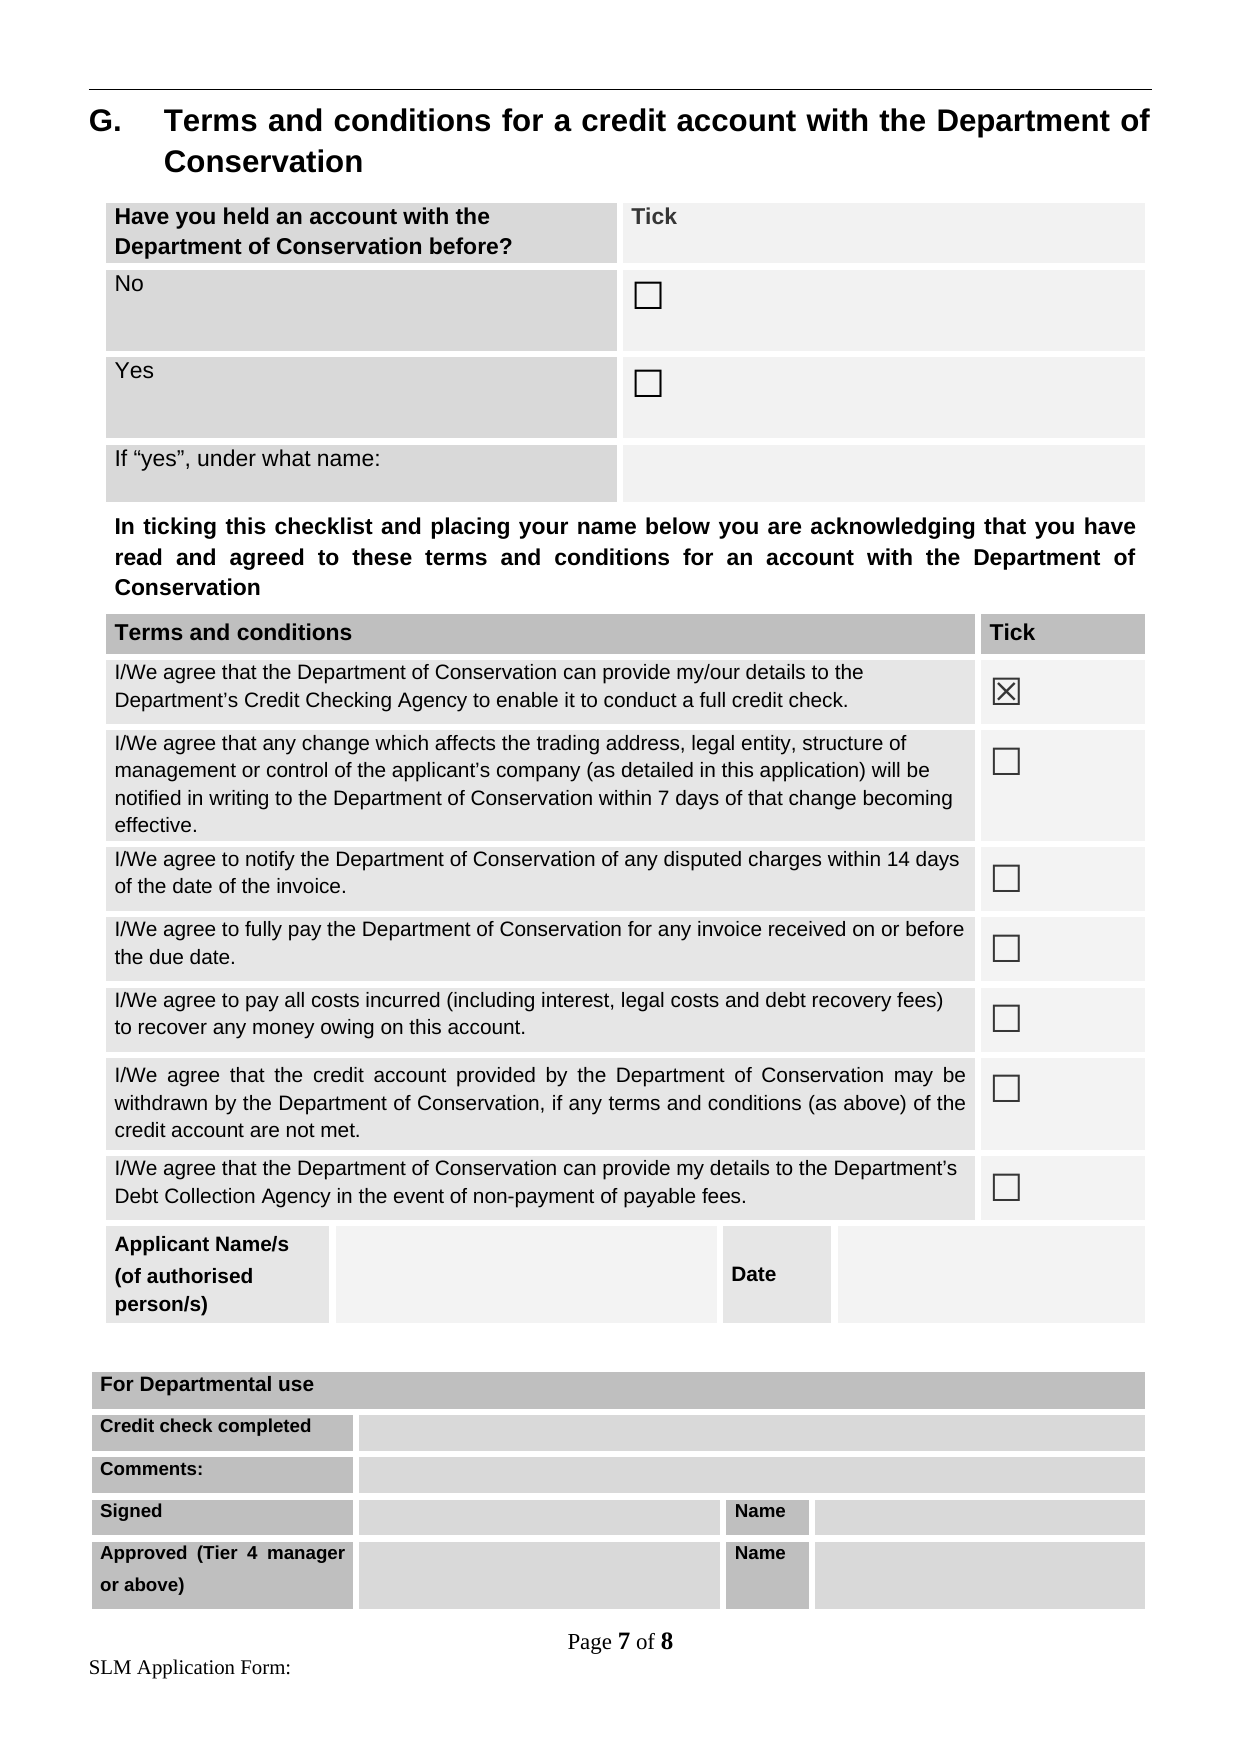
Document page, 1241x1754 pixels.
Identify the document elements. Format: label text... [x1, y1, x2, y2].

table_cell [359, 1500, 720, 1535]
table_cell [359, 1542, 720, 1609]
table_cell [981, 847, 1145, 911]
table_cell I/We agree to fully pay the Department of Conservation for any invoice received on or before the due date. [106, 917, 975, 981]
table_cell [981, 730, 1145, 841]
table_cell I/We agree to notify the Department of Conservation of any disputed charges within 14 days of the date of the invoice. [106, 847, 975, 911]
table_cell I/We agree that the credit account provided by the Department of Conservation may be withdrawn by the Department of Conservation, if any terms and conditions (as above) of the credit account are not met. [106, 1058, 975, 1150]
table_cell Signed [92, 1500, 353, 1535]
table_header For Departmental use [92, 1372, 1145, 1409]
table_cell [815, 1542, 1145, 1609]
table_cell I/We agree that any change which affects the trading address, legal entity, structure of management or control of the applicant’s company (as detailed in this application) will be notified in writing to the Department of Conservation within 7 days of that change becoming effective. [106, 730, 975, 841]
table_cell [981, 1156, 1145, 1220]
list Terms and conditions for a credit account with the Department of Conservation [89, 90, 1152, 179]
table_cell Name [726, 1500, 809, 1535]
table_cell Tick [981, 614, 1145, 654]
table_cell Comments: [92, 1457, 353, 1493]
table_cell I/We agree to pay all costs incurred (including interest, legal costs and debt recovery fees) to recover any money owing on this account. [106, 988, 975, 1052]
table_cell [623, 357, 1145, 438]
table_cell Yes [106, 357, 617, 438]
table_cell [981, 917, 1145, 981]
table_cell Applicant Name/s (of authorised person/s) [106, 1226, 329, 1323]
table_cell [623, 445, 1145, 502]
table_cell [359, 1415, 1145, 1451]
table_header Have you held an account with the Department of Conservation before? [106, 203, 617, 263]
table_cell I/We agree that the Department of Conservation can provide my details to the Department’s Debt Collection Agency in the event of non-payment of payable fees. [106, 1156, 975, 1220]
table_cell Date [723, 1226, 831, 1323]
table_cell [336, 1226, 717, 1323]
table_cell [838, 1226, 1145, 1323]
table_cell Approved (Tier 4 manager or above) [92, 1542, 353, 1609]
table_cell [359, 1457, 1145, 1493]
table_cell [623, 270, 1145, 351]
table_cell Credit check completed [92, 1415, 353, 1451]
table_cell [981, 988, 1145, 1052]
table_cell Terms and conditions [106, 614, 975, 654]
table_cell [815, 1500, 1145, 1535]
table_cell Name [726, 1542, 809, 1609]
table_cell In ticking this checklist and placing your name below you are acknowledging that you have read and agreed to these terms and conditions for an account with the Department of Conservation [106, 508, 1145, 608]
table_cell [981, 660, 1145, 724]
table_header Tick [623, 203, 1145, 263]
table_cell If “yes”, under what name: [106, 445, 617, 502]
table_cell I/We agree that the Department of Conservation can provide my/our details to the Department’s Credit Checking Agency to enable it to conduct a full credit check. [106, 660, 975, 724]
table_cell [981, 1058, 1145, 1150]
table_cell No [106, 270, 617, 351]
